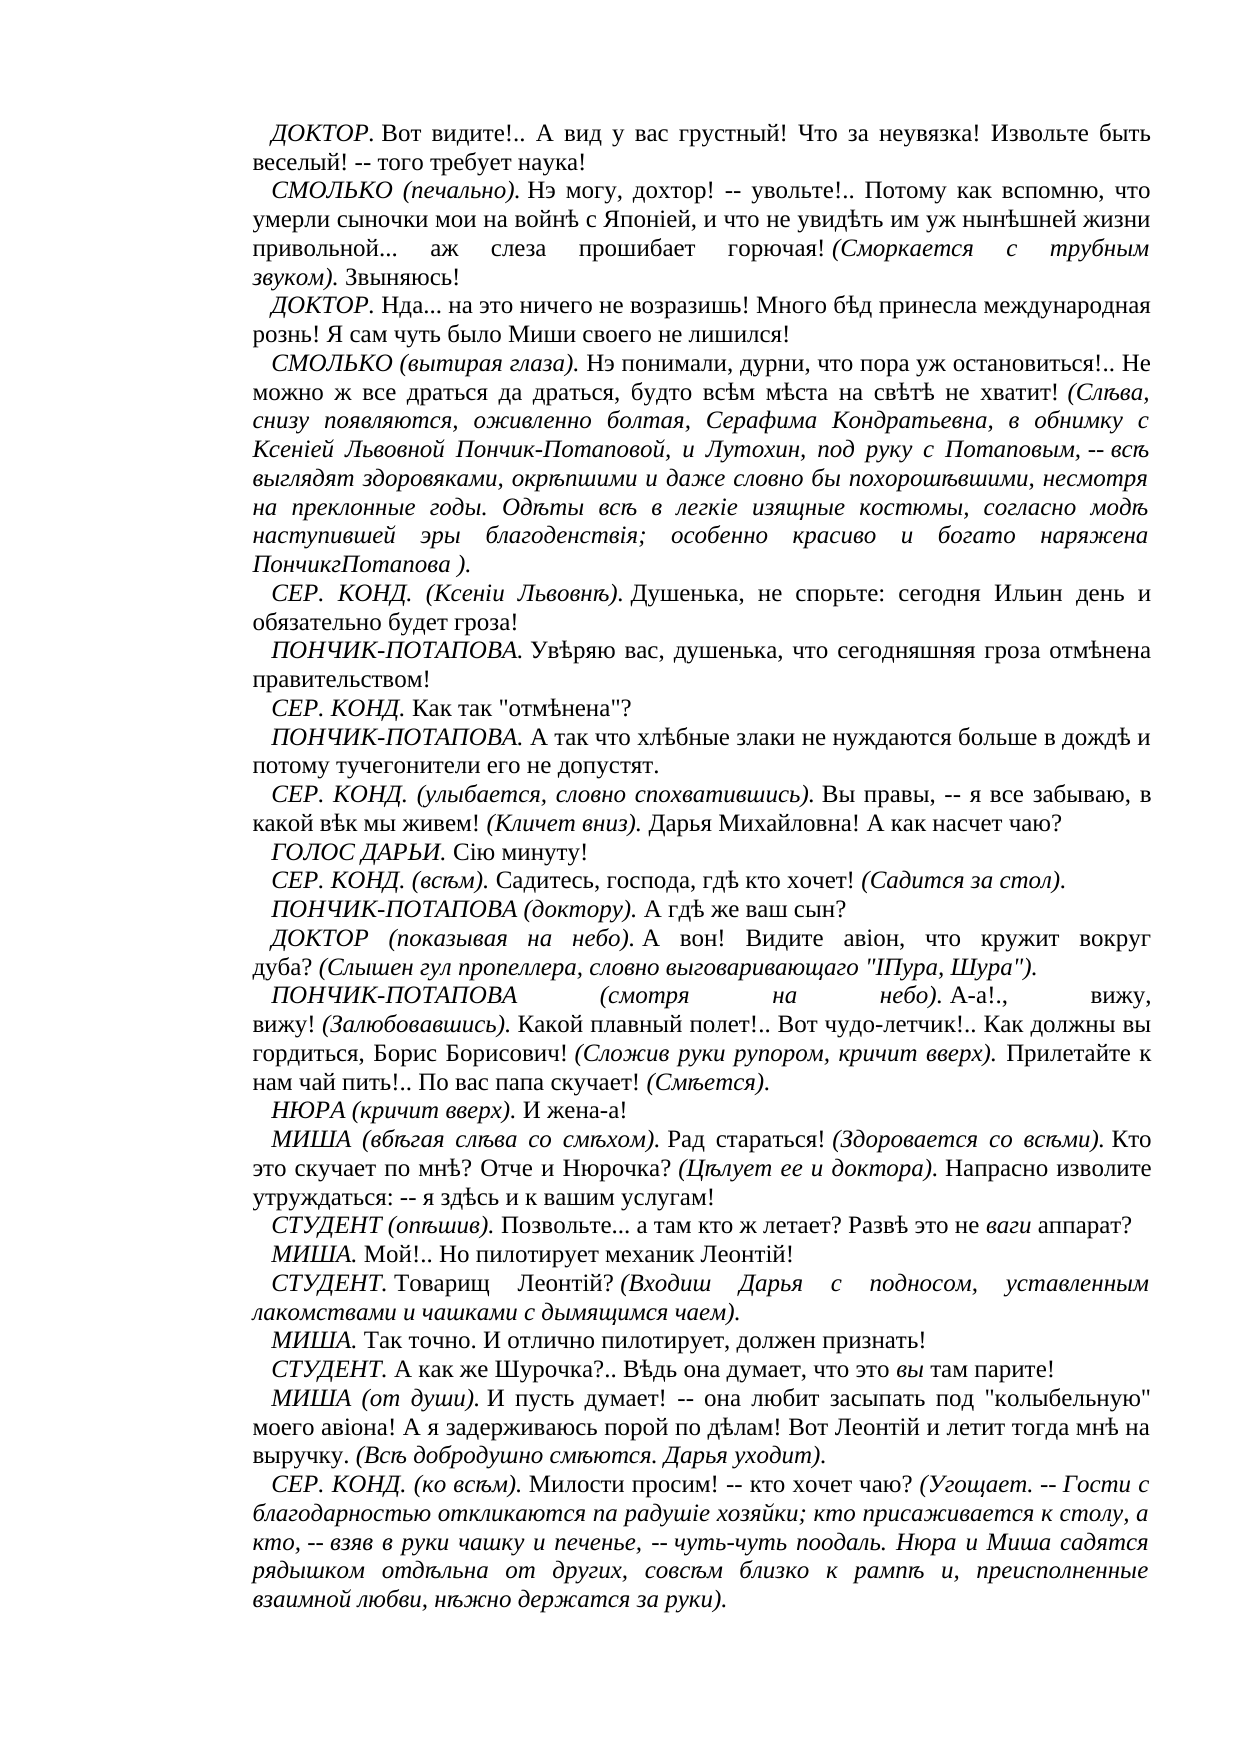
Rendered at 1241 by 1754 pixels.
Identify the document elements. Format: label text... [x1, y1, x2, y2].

text СТУДЕНТ (опѣшив). Позвольте... а там кто ж летает? Развѣ это не ваги аппарат? [252, 1211, 1152, 1239]
text МИША. Так точно. И отлично пилотирует, должен признать! [252, 1326, 1152, 1354]
text МИША. Мой!.. Но пилотирует механик Леонтій! [252, 1239, 1152, 1268]
text НЮРА (кричит вверх). И жена-а! [252, 1096, 1152, 1124]
text ПОНЧИК-ПОТАПОВА. Увѣряю вас, душенька, что сегодняшняя гроза отмѣнена правительством! [252, 636, 1152, 693]
text СТУДЕНТ. А как же Шурочка?.. Вѣдь она думает, что это вы там парите! [252, 1354, 1152, 1383]
text ДОКТОР. Вот видите!.. А вид у вас грустный! Что за неувязка! Извольте быть веселый! -- того требует наука! [252, 118, 1152, 176]
text СЕР. КОНД. (Ксеніи Львовнѣ). Душенька, не спорьте: сегодня Ильин день и обязательно будет гроза! [252, 578, 1152, 636]
text СЕР. КОНД. (ко всѣм). Милости просим! -- кто хочет чаю? (Угощает. -- Гости с благодарностью откликаются па радушіе хозяйки; кто присаживается к столу, а кто, -- взяв в руки чашку и печенье, -- чуть-чуть поодаль. Нюра и Миша садятся рядышком отдѣльна от других, совсѣм близко к рампѣ и, преисполненные взаимной любви, нѣжно держатся за руки). [252, 1469, 1152, 1613]
text ПОНЧИК-ПОТАПОВА (смотря на небо). A-а!., вижу, вижу! (Залюбовавшись). Какой плавный полет!.. Вот чудо-летчик!.. Как должны вы гордиться, Борис Борисович! (Сложив руки рупором, кричит вверх). Прилетайте к нам чай пить!.. По вас папа скучает! (Смѣется). [252, 981, 1152, 1096]
text СМОЛЬКО (вытирая глаза). Нэ понимали, дурни, что пора уж остановиться!.. Не можно ж все драться да драться, будто всѣм мѣста на свѣтѣ не хватит! (Слѣва, снизу появляются, оживленно болтая, Серафима Кондратьевна, в обнимку с Ксеніей Львовной Пончик-Потаповой, и Лутохин, под руку с Потаповым, -- всѣ выглядят здоровяками, окрѣпшими и даже словно бы похорошѣвшими, несмотря на преклонные годы. Одѣты всѣ в легкіе изящные костюмы, согласно модѣ наступившей эры благоденствія; особенно красиво и богато наряжена ПончикгПотапова ). [252, 348, 1152, 578]
text СЕР. КОНД. (улыбается, словно спохватившись). Вы правы, -- я все забываю, в какой вѣк мы живем! (Кличет вниз). Дарья Михайловна! А как насчет чаю? [252, 779, 1152, 837]
text ДОКТОР (показывая на небо). А вон! Видите авіон, что кружит вокруг дуба? (Слышен гул пропеллера, словно выговаривающаго "ІПура, Шура"). [252, 923, 1152, 981]
text ПОНЧИК-ПОТАПОВА. А так что хлѣбные злаки не нуждаются больше в дождѣ и потому тучегонители его не допустят. [252, 722, 1152, 779]
text СМОЛЬКО (печально). Нэ могу, дохтор! -- увольте!.. Потому как вспомню, что умерли сыночки мои на войнѣ с Японіей, и что не увидѣть им уж нынѣшней жизни привольной... аж слеза прошибает горючая! (Сморкается с трубным звуком). Звыняюсь! [252, 176, 1152, 291]
text МИША (от души). И пусть думает! -- она любит засыпать под "колыбельную" моего авіона! А я задерживаюсь порой по дѣлам! Вот Леонтій и летит тогда мнѣ на выручку. (Всѣ добродушно смѣются. Дарья уходит). [252, 1383, 1152, 1469]
text СЕР. КОНД. Как так "отмѣнена"? [252, 693, 1152, 722]
text СЕР. КОНД. (всѣм). Садитесь, господа, гдѣ кто хочет! (Садится за стол). [252, 866, 1152, 894]
text ГОЛОС ДАРЬИ. Сію минуту! [252, 837, 1152, 866]
text СТУДЕНТ. Товарищ Леонтій? (Входиш Дарья с подносом, ycmaвленным лакомствами и чашками с дымящимся чаем). [252, 1268, 1152, 1326]
text ПОНЧИК-ПОТАПОВА (доктору). А гдѣ же ваш сын? [252, 894, 1152, 923]
text ДОКТОР. Нда... на это ничего не возразишь! Много бѣд принесла международная рознь! Я сам чуть было Миши своего не лишился! [252, 291, 1152, 348]
text МИША (вбѣгая слѣва со смѣхом). Рад стараться! (Здоровается со всѣми). Кто это скучает по мнѣ? Отче и Нюрочка? (Цѣлует ее и доктора). Напрасно изволите утруждаться: -- я здѣсь и к вашим услугам! [252, 1124, 1152, 1211]
